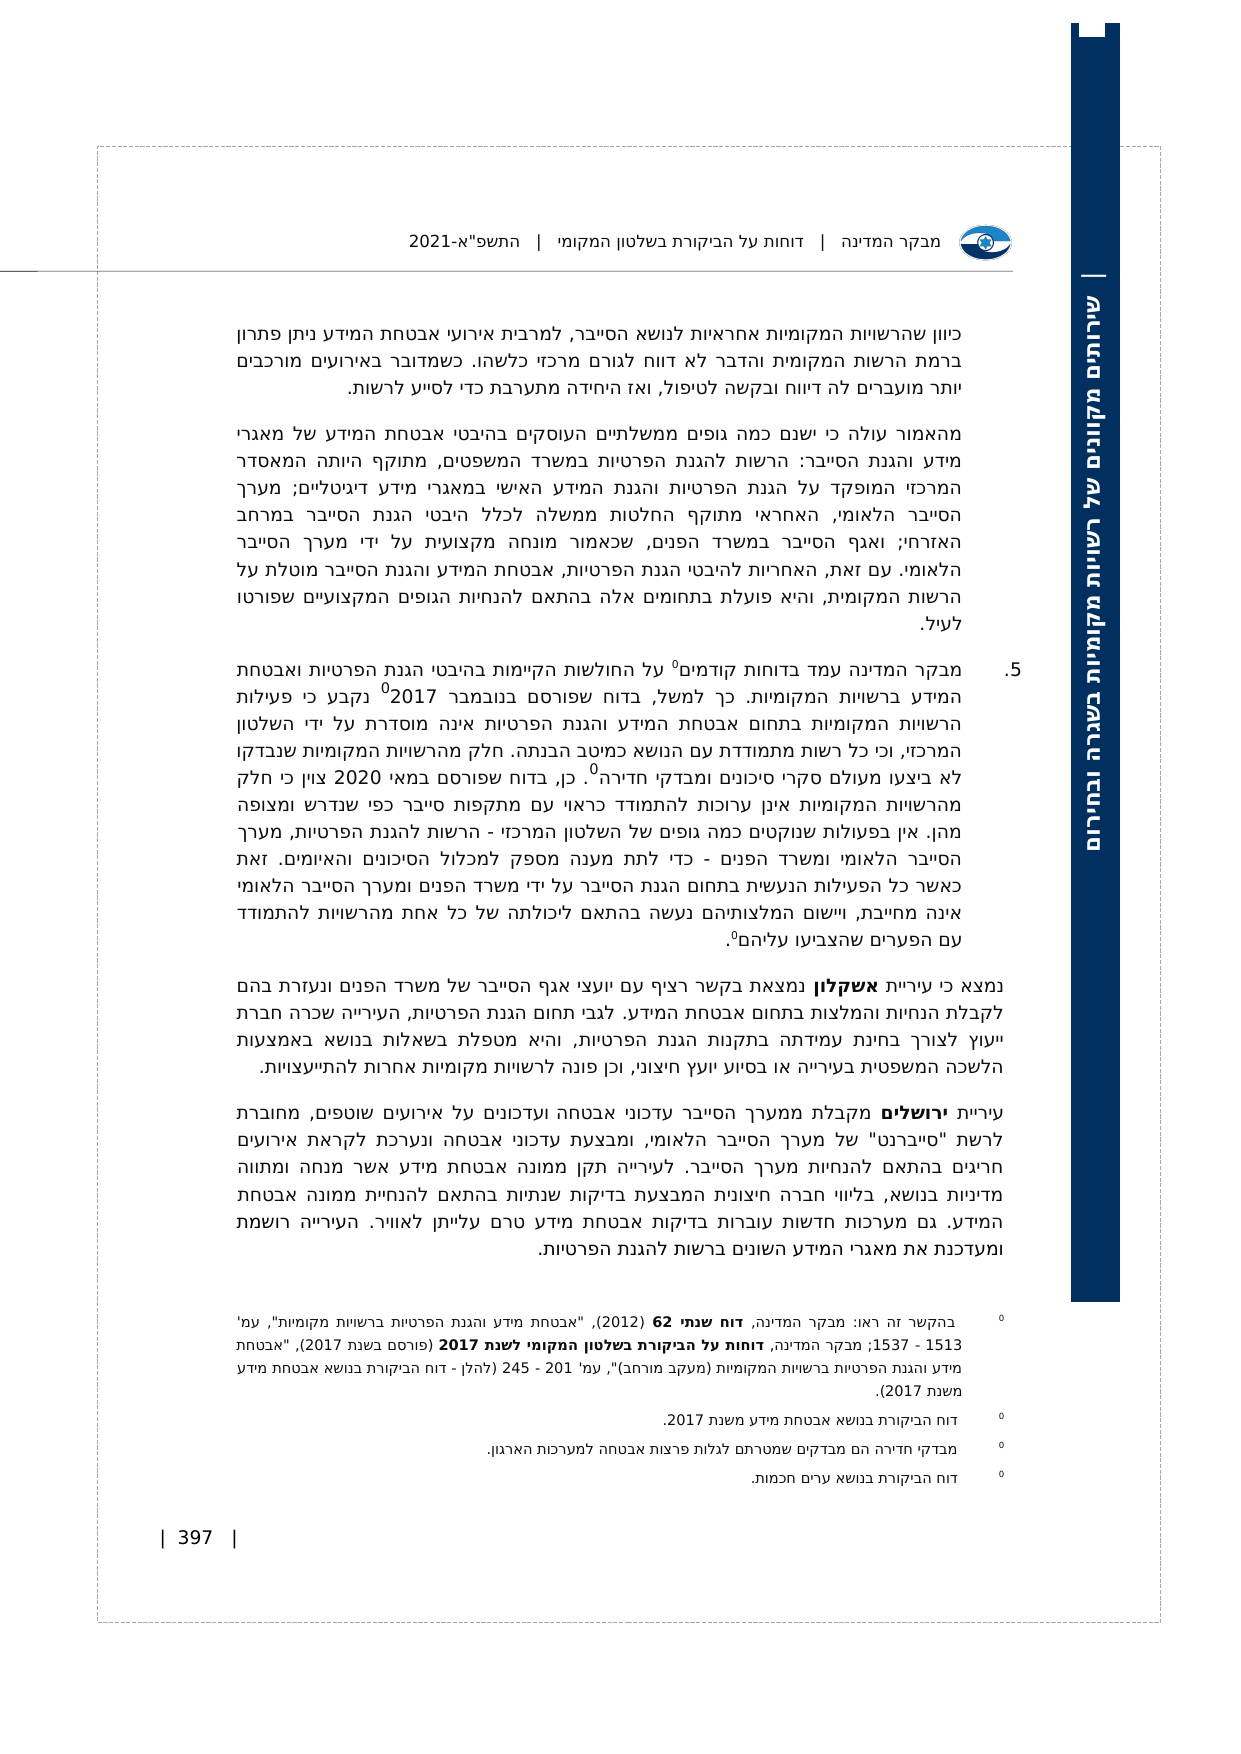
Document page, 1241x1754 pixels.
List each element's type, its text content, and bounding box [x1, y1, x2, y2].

text מבקר המדינה עמד בדוחות קודמים על החולשות הקיימות בהיבטי הגנת הפרטיות ואבטחת המידע ברשויות המקומיות. כך למשל, בדוח שפורסם בנובמבר 2017 נקבע כי פעילות הרשויות המקומיות בתחום אבטחת המידע והגנת הפרטיות אינה מוסדרת על ידי השלטון המרכזי, וכי כל רשות מתמודדת עם הנושא כמיטב הבנתה. חלק מהרשויות המקומיות שנבדקו לא ביצעו מעולם סקרי סיכונים ומבדקי חדירה. כן, בדוח שפורסם במאי 2020 צוין כי חלק מהרשויות המקומיות אינן ערוכות להתמודד כראוי עם מתקפות סייבר כפי שנדרש ומצופה מהן. אין בפעולות שנוקטים כמה גופים של השלטון המרכזי - הרשות להגנת הפרטיות, מערך הסייבר הלאומי ומשרד הפנים - כדי לתת מענה מספק למכלול הסיכונים והאיומים. זאת כאשר כל הפעילות הנעשית בתחום הגנת הסייבר על ידי משרד הפנים ומערך הסייבר הלאומי אינה מחייבת, ויישום המלצותיהם נעשה בהתאם ליכולתה של כל אחת מהרשויות להתמודד עם הפערים שהצביעו עליהם. [236, 654, 1004, 952]
text עיריית ירושלים מקבלת ממערך הסייבר עדכוני אבטחה ועדכונים על אירועים שוטפים, מחוברת לרשת "סייברנט" של מערך הסייבר הלאומי, ומבצעת עדכוני אבטחה ונערכת לקראת אירועים חריגים בהתאם להנחיות מערך הסייבר. לעירייה תקן ממונה אבטחת מידע אשר מנחה ומתווה מדיניות בנושא, בליווי חברה חיצונית המבצעת בדיקות שנתיות בהתאם להנחיית ממונה אבטחת המידע. גם מערכות חדשות עוברות בדיקות אבטחת מידע טרם עלייתן לאוויר. העירייה רושמת ומעדכנת את מאגרי המידע השונים ברשות להגנת הפרטיות. [236, 1098, 1004, 1261]
text נמצא כי עיריית אשקלון נמצאת בקשר רציף עם יועצי אגף הסייבר של משרד הפנים ונעזרת בהם לקבלת הנחיות והמלצות בתחום אבטחת המידע. לגבי תחום הגנת הפרטיות, העירייה שכרה חברת ייעוץ לצורך בחינת עמידתה בתקנות הגנת הפרטיות, והיא מטפלת בשאלות בנושא באמצעות הלשכה המשפטית בעירייה או בסיוע יועץ חיצוני, וכן פונה לרשויות מקומיות אחרות להתייעצויות. [236, 971, 1004, 1079]
text מהאמור עולה כי ישנם כמה גופים ממשלתיים העוסקים בהיבטי אבטחת המידע של מאגרי מידע והגנת הסייבר: הרשות להגנת הפרטיות במשרד המשפטים, מתוקף היותה המאסדר המרכזי המופקד על הגנת הפרטיות והגנת המידע האישי במאגרי מידע דיגיטליים; מערך הסייבר הלאומי, האחראי מתוקף החלטות ממשלה לכלל היבטי הגנת הסייבר במרחב האזרחי; ואגף הסייבר במשרד הפנים, שכאמור מונחה מקצועית על ידי מערך הסייבר הלאומי. עם זאת, האחריות להיבטי הגנת הפרטיות, אבטחת המידע והגנת הסייבר מוטלת על הרשות המקומית, והיא פועלת בתחומים אלה בהתאם להנחיות הגופים המקצועיים שפורטו לעיל. [236, 419, 963, 636]
picture [957, 222, 1014, 263]
